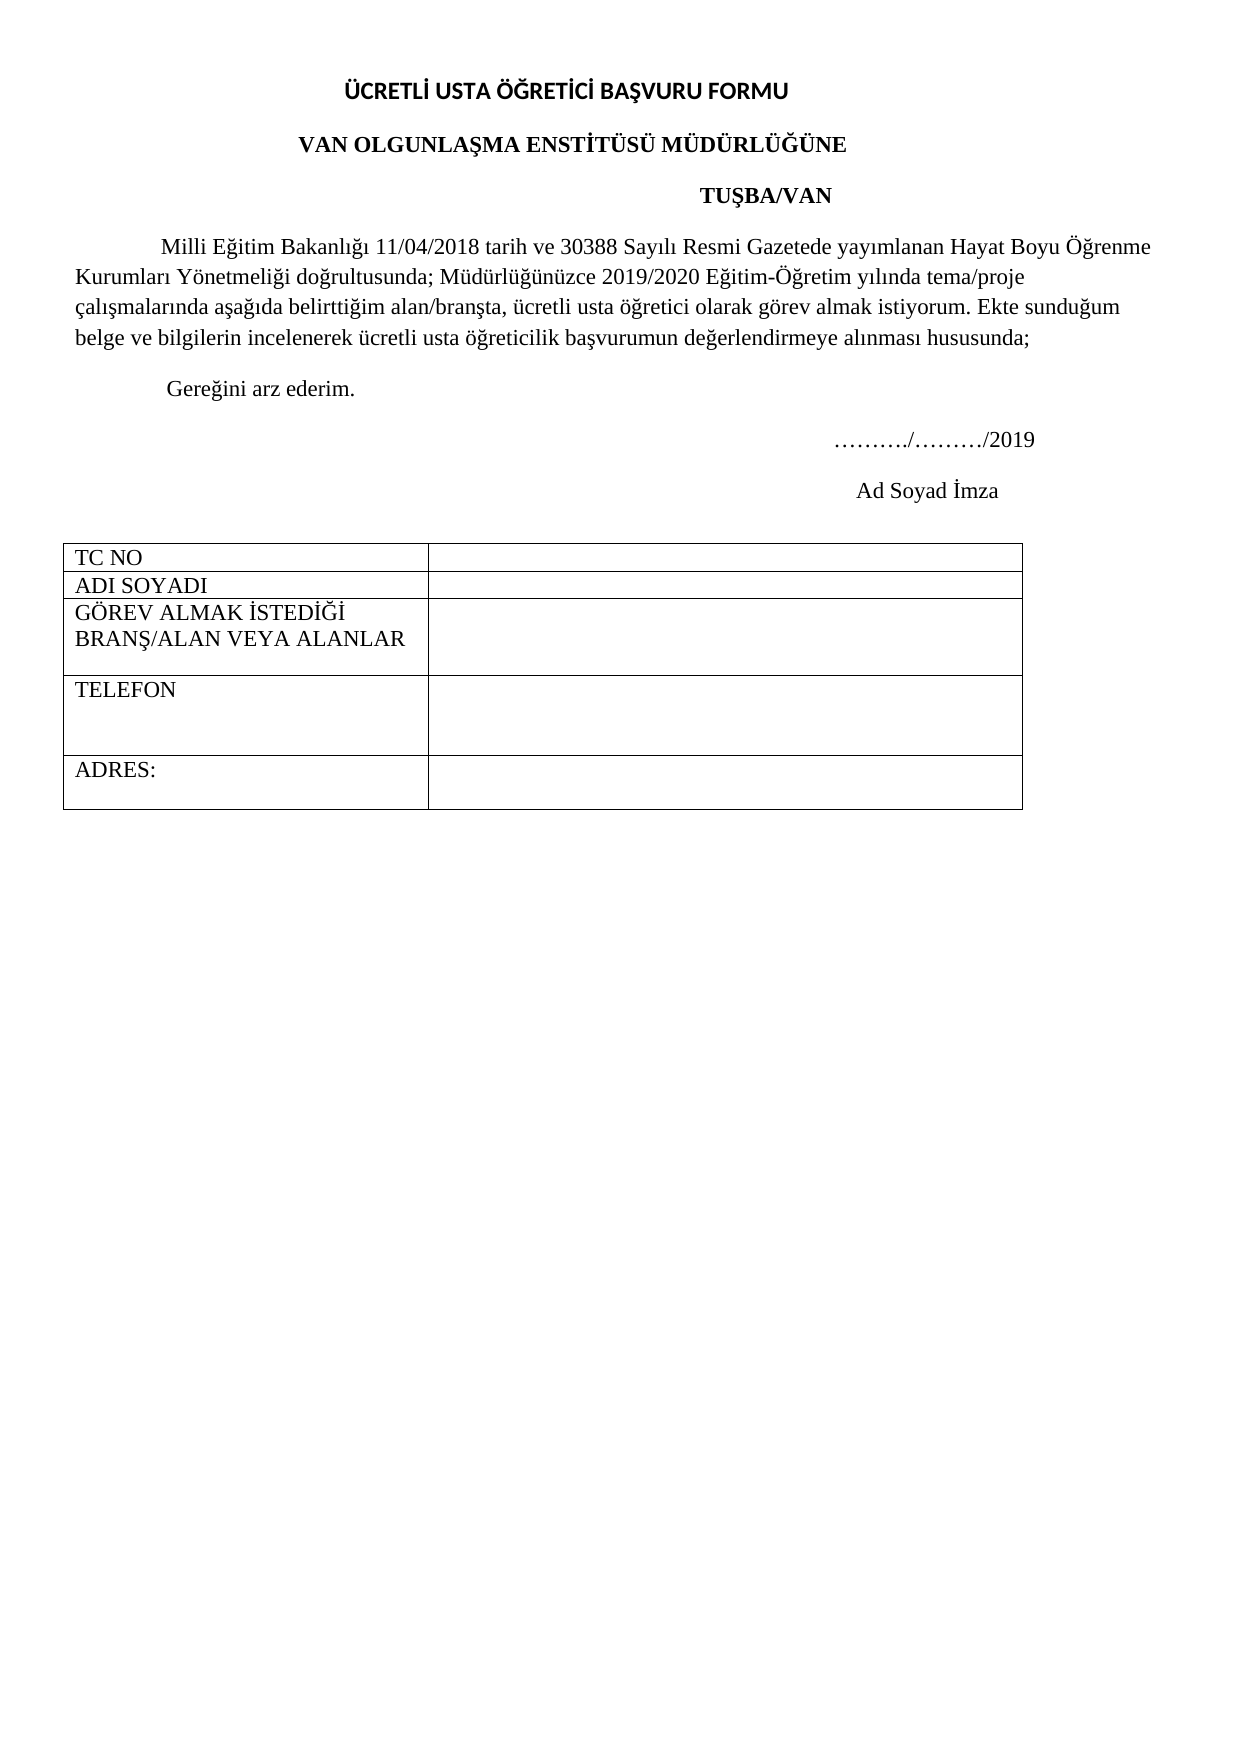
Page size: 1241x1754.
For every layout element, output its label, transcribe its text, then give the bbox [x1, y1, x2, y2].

text ÜCRETLİ USTA ÖĞRETİCİ BAŞVURU FORMU [75, 75, 1165, 106]
table_cell [429, 572, 1022, 598]
text VAN OLGUNLAŞMA ENSTİTÜSÜ MÜDÜRLÜĞÜNE [75, 131, 1165, 157]
text Ad Soyad İmza [75, 477, 1165, 503]
text Milli Eğitim Bakanlığı 11/04/2018 tarih ve 30388 Sayılı Resmi Gazetede yayımlanan Hayat Boyu Öğrenme Kurumları Yönetmeliği doğrultusunda; Müdürlüğünüzce 2019/2020 Eğitim-Öğretim yılında tema/proje çalışmalarında aşağıda belirttiğim alan/branşta, ücretli usta öğretici olarak görev almak istiyorum. Ekte sunduğum belge ve bilgilerin incelenerek ücretli usta öğreticilik başvurumun değerlendirmeye alınması hususunda; [75, 233, 1165, 350]
table_cell [429, 599, 1022, 675]
table_cell ADI SOYADI [64, 572, 428, 598]
text TUŞBA/VAN [75, 182, 1165, 208]
table_cell [429, 676, 1022, 755]
text ………./………/2019 [75, 426, 1165, 452]
table_header [429, 544, 1022, 571]
text Gereğini arz ederim. [75, 374, 1165, 401]
table_cell GÖREV ALMAK İSTEDİĞİ BRANŞ/ALAN VEYA ALANLAR [64, 599, 428, 675]
table_cell TELEFON [64, 676, 428, 755]
table_cell [429, 756, 1022, 809]
table_cell ADRES: [64, 756, 428, 809]
table_header TC NO [64, 544, 428, 571]
